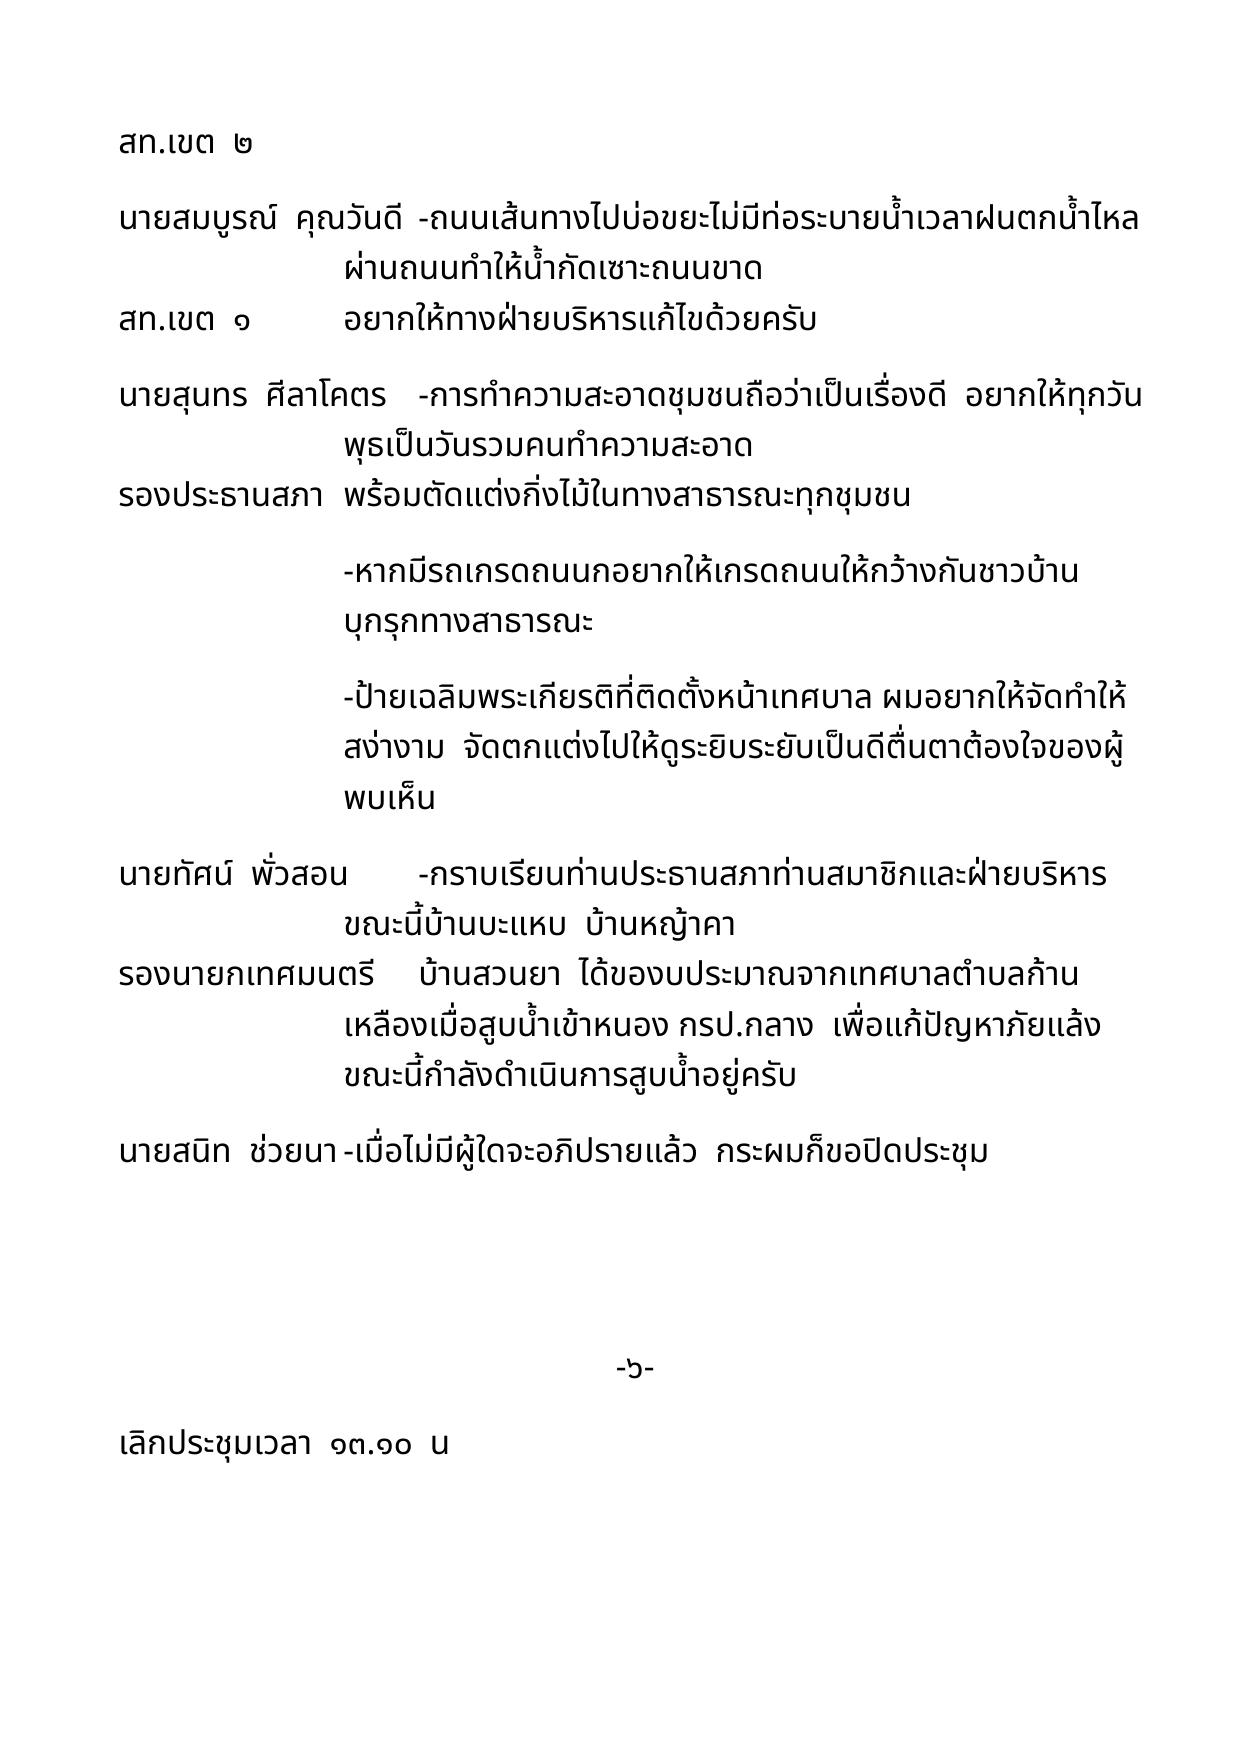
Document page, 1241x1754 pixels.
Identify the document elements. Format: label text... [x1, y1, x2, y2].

text นายทัศน์ พั่วสอน -กราบเรียนท่านประธานสภาท่านสมาชิกและฝ่ายบริหารขณะนี้บ้านบะแหบ บ้านหญ้าคา [118, 849, 1152, 950]
text -ป้ายเฉลิมพระเกียรติที่ติดตั้งหน้าเทศบาล ผมอยากให้จัดทำให้สง่างาม จัดตกแต่งไปให้ดูระยิบระยับเป็นดีตื่นตาต้องใจของผู้พบเห็น [118, 673, 1152, 824]
text -หากมีรถเกรดถนนกอยากให้เกรดถนนให้กว้างกันชาวบ้านบุกรุกทางสาธารณะ [118, 547, 1152, 648]
text นายสมบูรณ์ คุณวันดี -ถนนเส้นทางไปบ่อขยะไม่มีท่อระบายน้ำเวลาฝนตกน้ำไหลผ่านถนนทำให้น้ำกัดเซาะถนนขาด [118, 194, 1152, 295]
text นายสนิท ช่วยนา -เมื่อไม่มีผู้ใดจะอภิปรายแล้ว กระผมก็ขอปิดประชุม [118, 1127, 1152, 1177]
text -๖- [118, 1343, 1152, 1394]
text เลิกประชุมเวลา ๑๓.๑๐ น [118, 1419, 1152, 1469]
text นายสุนทร ศีลาโคตร -การทำความสะอาดชุมชนถือว่าเป็นเรื่องดี อยากให้ทุกวันพุธเป็นวันรวมคนทำความสะอาด [118, 370, 1152, 471]
text สท.เขต ๑ อยากให้ทางฝ่ายบริหารแก้ไขด้วยครับ [118, 295, 1152, 345]
text รองนายกเทศมนตรี บ้านสวนยา ได้ของบประมาณจากเทศบาลตำบลก้านเหลืองเมื่อสูบน้ำเข้าหนอง กรป.กลาง เพื่อแก้ปัญหาภัยแล้ง ขณะนี้กำลังดำเนินการสูบน้ำอยู่ครับ [118, 950, 1152, 1102]
text รองประธานสภา พร้อมตัดแต่งกิ่งไม้ในทางสาธารณะทุกชุมชน [118, 471, 1152, 522]
text สท.เขต ๒ [118, 118, 1152, 169]
